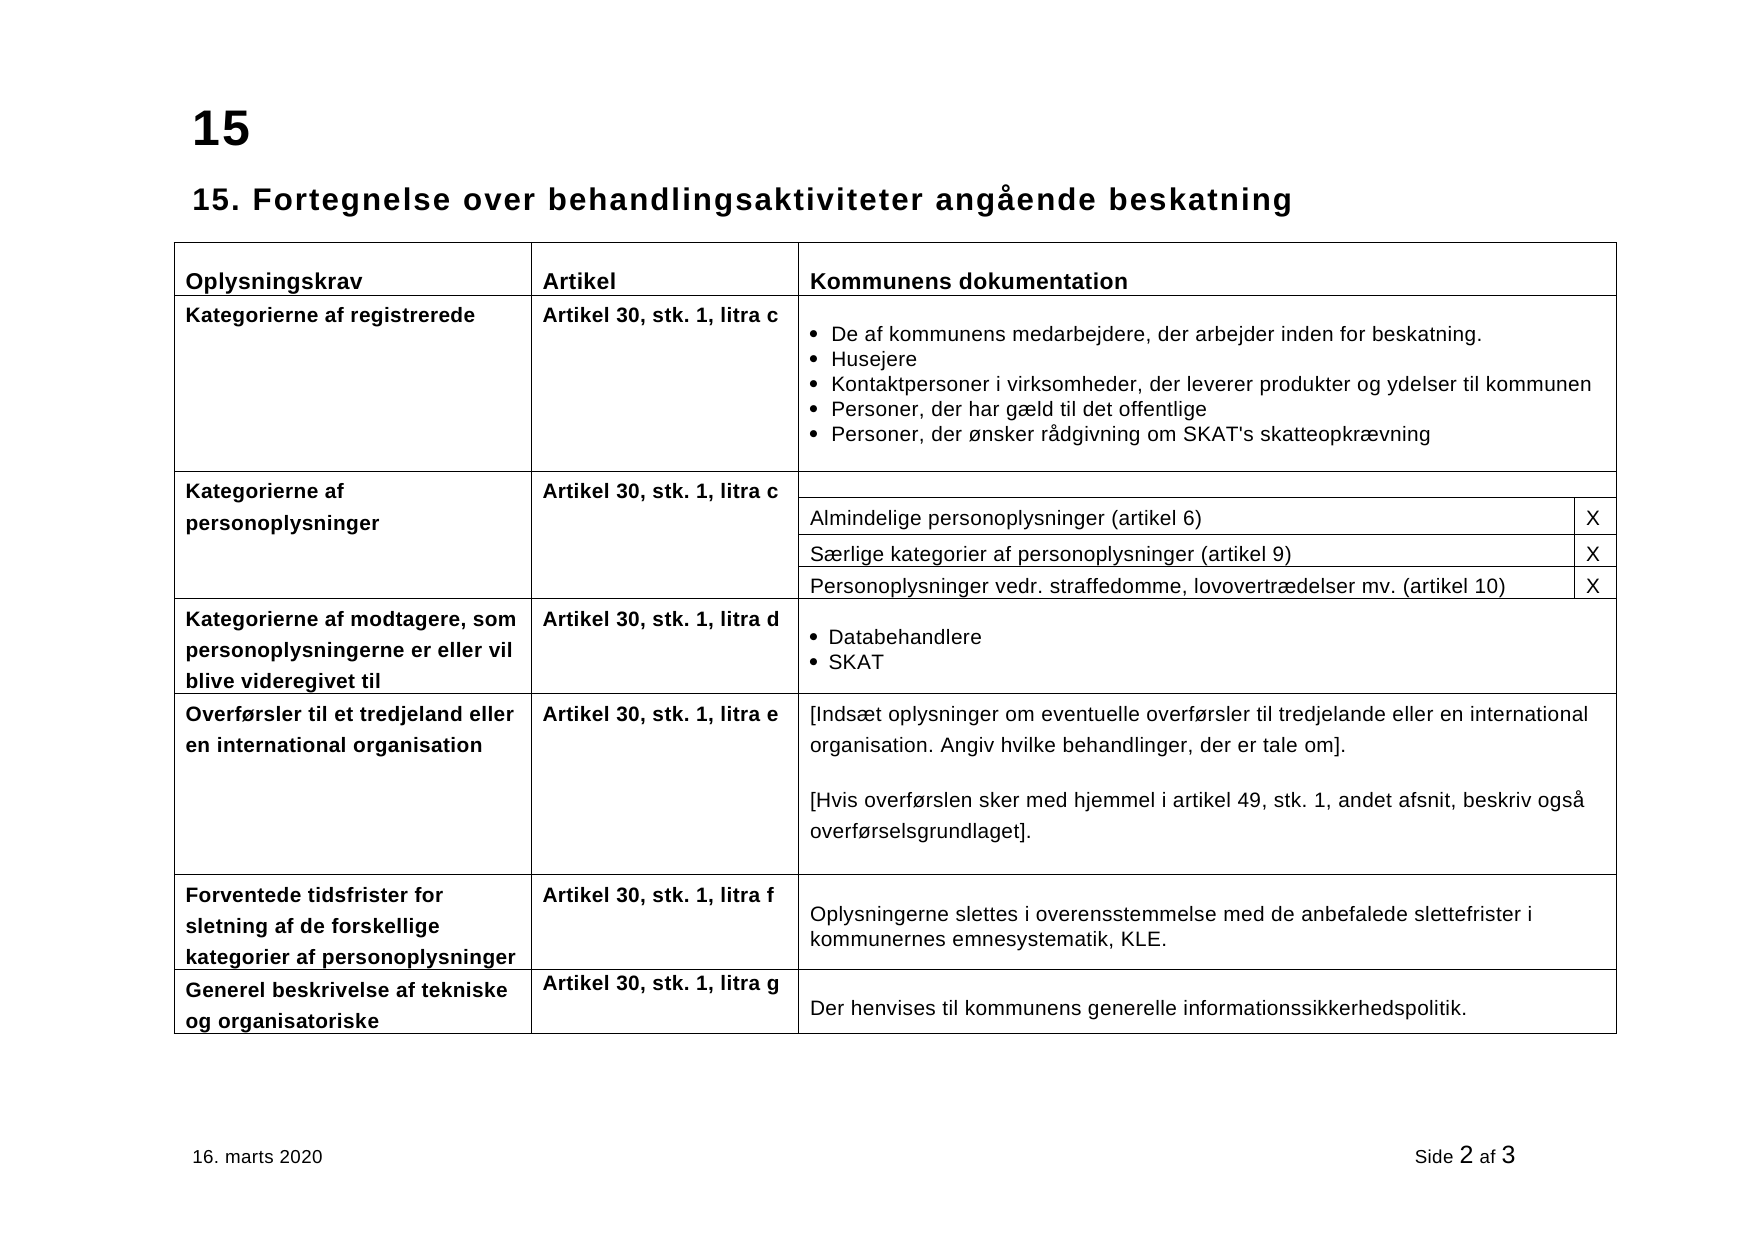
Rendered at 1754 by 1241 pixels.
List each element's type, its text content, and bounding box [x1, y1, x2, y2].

table_cell [799, 472, 1616, 497]
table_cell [175, 970, 531, 1033]
table_cell Kategorierne af registrerede [175, 296, 531, 471]
table_cell Artikel 30, stk. 1, litra c [532, 472, 798, 598]
table_cell Oplysningerne slettes i overensstemmelse med de anbefalede slettefrister i kommunernes emnesystematik, KLE. [799, 875, 1616, 969]
table_cell Særlige kategorier af personoplysninger (artikel 9) [799, 535, 1574, 566]
table_cell X [1575, 567, 1616, 598]
table_cell Kategorierne af modtagere, som personoplysningerne er eller vil blive videregivet til [175, 599, 531, 693]
table_cell Kategorierne af personoplysninger [175, 472, 531, 598]
table_cell Artikel 30, stk. 1, litra g [532, 970, 798, 1033]
table_header Kommunens dokumentation [799, 243, 1616, 295]
table_cell Personoplysninger vedr. straffedomme, lovovertrædelser mv. (artikel 10) [799, 567, 1574, 598]
table_cell Artikel 30, stk. 1, litra c [532, 296, 798, 471]
table_header Oplysningskrav [175, 243, 531, 295]
table_cell De af kommunens medarbejdere, der arbejder inden for beskatning. Husejere Kontaktpersoner i virksomheder, der leverer produkter og ydelser til kommunen Personer, der har gæld til det offentlige Personer, der ønsker rådgivning om SKAT's skatteopkrævning [799, 296, 1616, 471]
table_cell [Indsæt oplysninger om eventuelle overførsler til tredjelande eller en international organisation. Angiv hvilke behandlinger, der er tale om]. [Hvis overførslen sker med hjemmel i artikel 49, stk. 1, andet afsnit, beskriv også overførselsgrundlaget]. [799, 694, 1616, 874]
table_cell Artikel 30, stk. 1, litra d [532, 599, 798, 693]
table_cell Databehandlere SKAT [799, 599, 1616, 693]
table_cell Artikel 30, stk. 1, litra f [532, 875, 798, 969]
table_cell Artikel 30, stk. 1, litra e [532, 694, 798, 874]
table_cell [799, 970, 1616, 1033]
table_header Artikel [532, 243, 798, 295]
table_cell Almindelige personoplysninger (artikel 6) [799, 498, 1574, 534]
table_cell Overførsler til et tredjeland eller en international organisation [175, 694, 531, 874]
table_cell X [1575, 498, 1616, 534]
table_cell Forventede tidsfrister for sletning af de forskellige kategorier af personoplysninger [175, 875, 531, 969]
table_cell X [1575, 535, 1616, 566]
